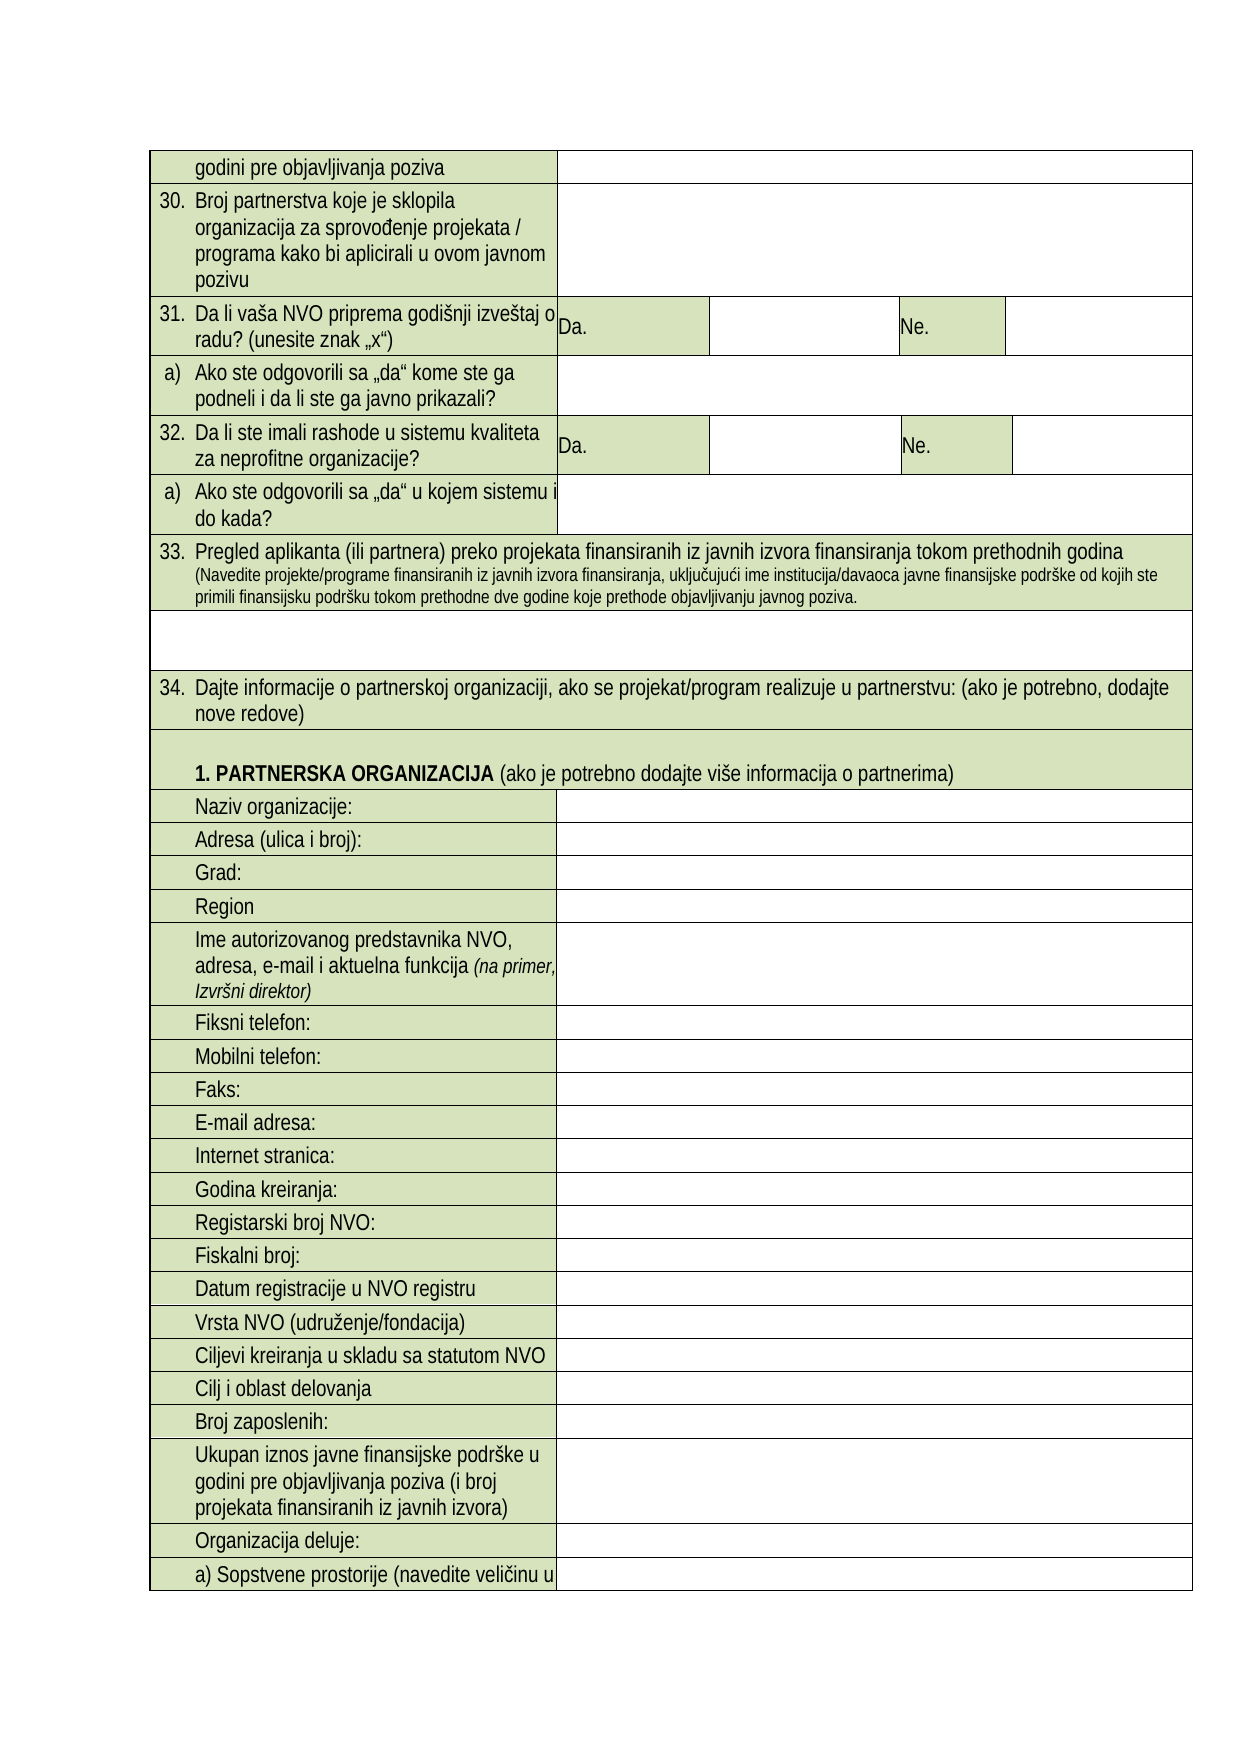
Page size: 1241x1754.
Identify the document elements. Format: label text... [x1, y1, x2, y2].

table_cell E-mail adresa: [194, 1106, 556, 1138]
table_cell Internet stranica: [194, 1139, 556, 1172]
table_cell [710, 297, 899, 355]
table_cell [1006, 297, 1192, 355]
table_cell Naziv organizacije: [194, 790, 556, 822]
table_cell Broj zaposlenih: [194, 1405, 556, 1437]
table_cell [151, 611, 194, 670]
table_cell [151, 1306, 194, 1338]
table_cell [557, 1206, 1192, 1238]
table_cell [557, 1006, 1192, 1039]
table_cell Fiskalni broj: [194, 1239, 556, 1271]
table_cell [194, 611, 1192, 670]
table_cell Dajte informacije o partnerskoj organizaciji, ako se projekat/program realizuje u partnerstvu: (ako je potrebno, dodajte nove redove) [194, 671, 1192, 729]
table_cell [151, 790, 194, 822]
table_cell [194, 151, 557, 183]
table_cell [557, 923, 1192, 1005]
table_cell Da. [558, 416, 709, 474]
table_cell [151, 856, 194, 889]
table_cell [710, 416, 901, 474]
table_cell [557, 1272, 1192, 1304]
table_cell [151, 1139, 194, 1172]
table_cell Ciljevi kreiranja u skladu sa statutom NVO [194, 1339, 556, 1371]
table_cell [151, 1073, 194, 1105]
table_cell [557, 790, 1192, 822]
table_cell Organizacija deluje: [194, 1524, 556, 1557]
table_cell [558, 475, 1192, 534]
table_cell [557, 1405, 1192, 1437]
table_cell [151, 1439, 194, 1523]
table_cell [558, 356, 1192, 415]
table_cell Ako ste odgovorili sa „da“ u kojem sistemu i do kada? [194, 475, 557, 534]
table_cell Ime autorizovanog predstavnika NVO, adresa, e-mail i aktuelna funkcija (na primer, Izvršni direktor) [194, 923, 556, 1005]
table_cell Datum registracije u NVO registru [194, 1272, 556, 1304]
table_cell Pregled aplikanta (ili partnera) preko projekata finansiranih iz javnih izvora finansiranja tokom prethodnih godina (Navedite projekte/programe finansiranih iz javnih izvora finansiranja, uključujući ime institucija/davaoca javne finansijske podrške od kojih ste primili finansijsku podršku tokom prethodne dve godine koje prethode objavljivanju javnog poziva. [194, 535, 1192, 610]
table_cell [557, 1524, 1192, 1557]
table_cell Faks: [194, 1073, 556, 1105]
table_cell [557, 1173, 1192, 1205]
table_cell [151, 890, 194, 922]
table_cell [557, 1558, 1192, 1590]
table_cell 29. [151, 151, 194, 183]
table_cell [151, 1339, 194, 1371]
table_cell a) [151, 356, 194, 415]
table_cell [557, 890, 1192, 922]
table_cell [151, 1524, 194, 1557]
table_cell Ukupan iznos javne finansijske podrške u godini pre objavljivanja poziva (i broj projekata finansiranih iz javnih izvora) [194, 1439, 556, 1523]
table_cell 33. [151, 535, 194, 610]
table_cell [557, 1040, 1192, 1072]
table_cell Mobilni telefon: [194, 1040, 556, 1072]
table_cell [557, 1239, 1192, 1271]
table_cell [194, 1558, 556, 1590]
table_cell [557, 1073, 1192, 1105]
table_cell [151, 823, 194, 855]
table_cell Cilj i oblast delovanja [194, 1372, 556, 1404]
table_cell [151, 1173, 194, 1205]
table_cell [151, 730, 194, 789]
table_cell [557, 1372, 1192, 1404]
table_cell [557, 1139, 1192, 1172]
table_cell [151, 1372, 194, 1404]
table_cell Adresa (ulica i broj): [194, 823, 556, 855]
table_cell Da li ste imali rashode u sistemu kvaliteta za neprofitne organizacije? [194, 416, 557, 474]
table_cell Grad: [194, 856, 556, 889]
table_cell a) [151, 475, 194, 534]
table_cell [151, 1558, 194, 1590]
table_cell 32. [151, 416, 194, 474]
table_cell [151, 1206, 194, 1238]
table_cell 30. [151, 184, 194, 296]
table_cell [151, 923, 194, 1005]
table_cell Godina kreiranja: [194, 1173, 556, 1205]
table_cell Da li vaša NVO priprema godišnji izveštaj o radu? (unesite znak „x“) [194, 297, 557, 355]
table_cell Broj partnerstva koje je sklopila organizacija za sprovođenje projekata / programa kako bi aplicirali u ovom javnom pozivu [194, 184, 557, 296]
table_cell Vrsta NVO (udruženje/fondacija) [194, 1306, 556, 1338]
table_cell [558, 151, 1192, 183]
table_cell Ne. [902, 416, 1012, 474]
table_cell [151, 1040, 194, 1072]
table_cell [557, 1439, 1192, 1523]
table_cell [557, 856, 1192, 889]
table_cell [151, 1106, 194, 1138]
table_cell Fiksni telefon: [194, 1006, 556, 1039]
table_cell [557, 1106, 1192, 1138]
table_cell [1013, 416, 1192, 474]
table_cell 31. [151, 297, 194, 355]
table_cell [151, 1405, 194, 1437]
table_cell [557, 1306, 1192, 1338]
table_cell [151, 1239, 194, 1271]
table_cell [557, 823, 1192, 855]
table_cell [151, 1006, 194, 1039]
table_cell 34. [151, 671, 194, 729]
table_cell Registarski broj NVO: [194, 1206, 556, 1238]
table_cell [558, 184, 1192, 296]
table_cell Region [194, 890, 556, 922]
table_cell Da. [558, 297, 709, 355]
table_cell [557, 1339, 1192, 1371]
table_cell Ako ste odgovorili sa „da“ kome ste ga podneli i da li ste ga javno prikazali? [194, 356, 557, 415]
table_cell [151, 1272, 194, 1304]
table_cell Ne. [900, 297, 1005, 355]
table_cell 1. PARTNERSKA ORGANIZACIJA (ako je potrebno dodajte više informacija o partnerima) [194, 730, 1192, 789]
